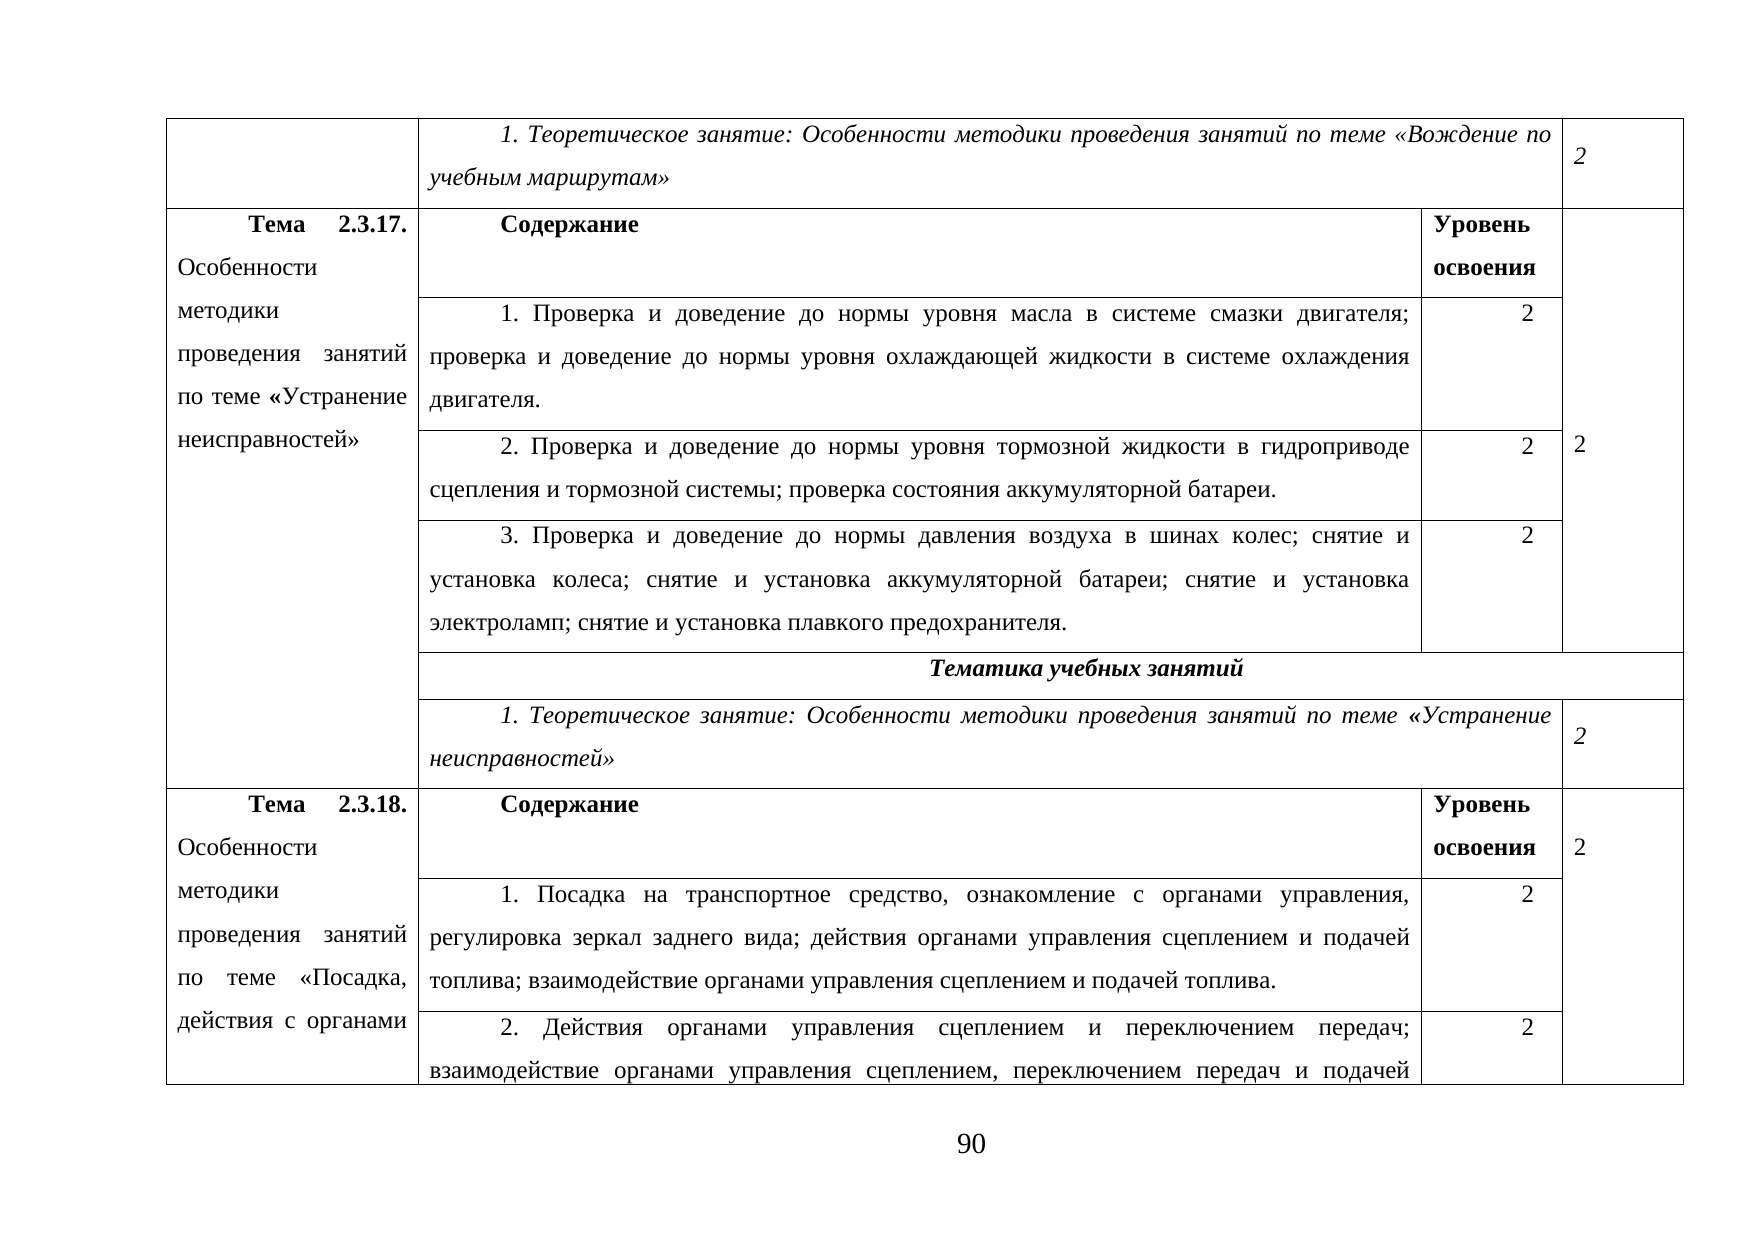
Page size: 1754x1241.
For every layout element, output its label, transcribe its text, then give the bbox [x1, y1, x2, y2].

table_cell 2 [1563, 789, 1683, 1083]
table_cell Тема 2.3.17. Особенности методики проведения занятий по теме «Устранение неисправностей» [167, 209, 418, 788]
table_cell 3. Проверка и доведение до нормы давления воздуха в шинах колес; снятие и установка колеса; снятие и установка аккумуляторной батареи; снятие и установка электроламп; снятие и установка плавкого предохранителя. [419, 521, 1421, 652]
table_cell Тема 2.3.18. Особенности методики проведения занятий по теме «Посадка, действия с органами управления» [167, 789, 418, 1083]
table_cell 1. Теоретическое занятие: Особенности методики проведения занятий по теме «Вождение по учебным маршрутам» [419, 119, 1562, 208]
table_cell 2 [1422, 1012, 1562, 1083]
table_cell 2 [1422, 879, 1562, 1011]
table_cell 2 [1422, 431, 1562, 519]
table_cell 2 [1563, 209, 1683, 652]
table_cell Уровень освоения [1422, 789, 1562, 878]
table_cell 1. Теоретическое занятие: Особенности методики проведения занятий по теме «Устранение неисправностей» [419, 700, 1562, 788]
table_cell 1. Проверка и доведение до нормы уровня масла в системе смазки двигателя; проверка и доведение до нормы уровня охлаждающей жидкости в системе охлаждения двигателя. [419, 298, 1421, 430]
table_cell Содержание [419, 209, 1421, 297]
table_cell Содержание [419, 789, 1421, 878]
table_cell 2 [1563, 119, 1683, 208]
table_cell Уровень освоения [1422, 209, 1562, 297]
table_cell 2 [1422, 298, 1562, 430]
table_cell 2 [1422, 521, 1562, 652]
table_cell 1. Посадка на транспортное средство, ознакомление с органами управления, регулировка зеркал заднего вида; действия органами управления сцеплением и подачей топлива; взаимодействие органами управления сцеплением и подачей топлива. [419, 879, 1421, 1011]
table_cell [419, 1012, 1421, 1083]
table_cell Тематика учебных занятий [419, 653, 1683, 699]
table_cell 2. Проверка и доведение до нормы уровня тормозной жидкости в гидроприводе сцепления и тормозной системы; проверка состояния аккумуляторной батареи. [419, 431, 1421, 519]
table_cell 2 [1563, 700, 1683, 788]
